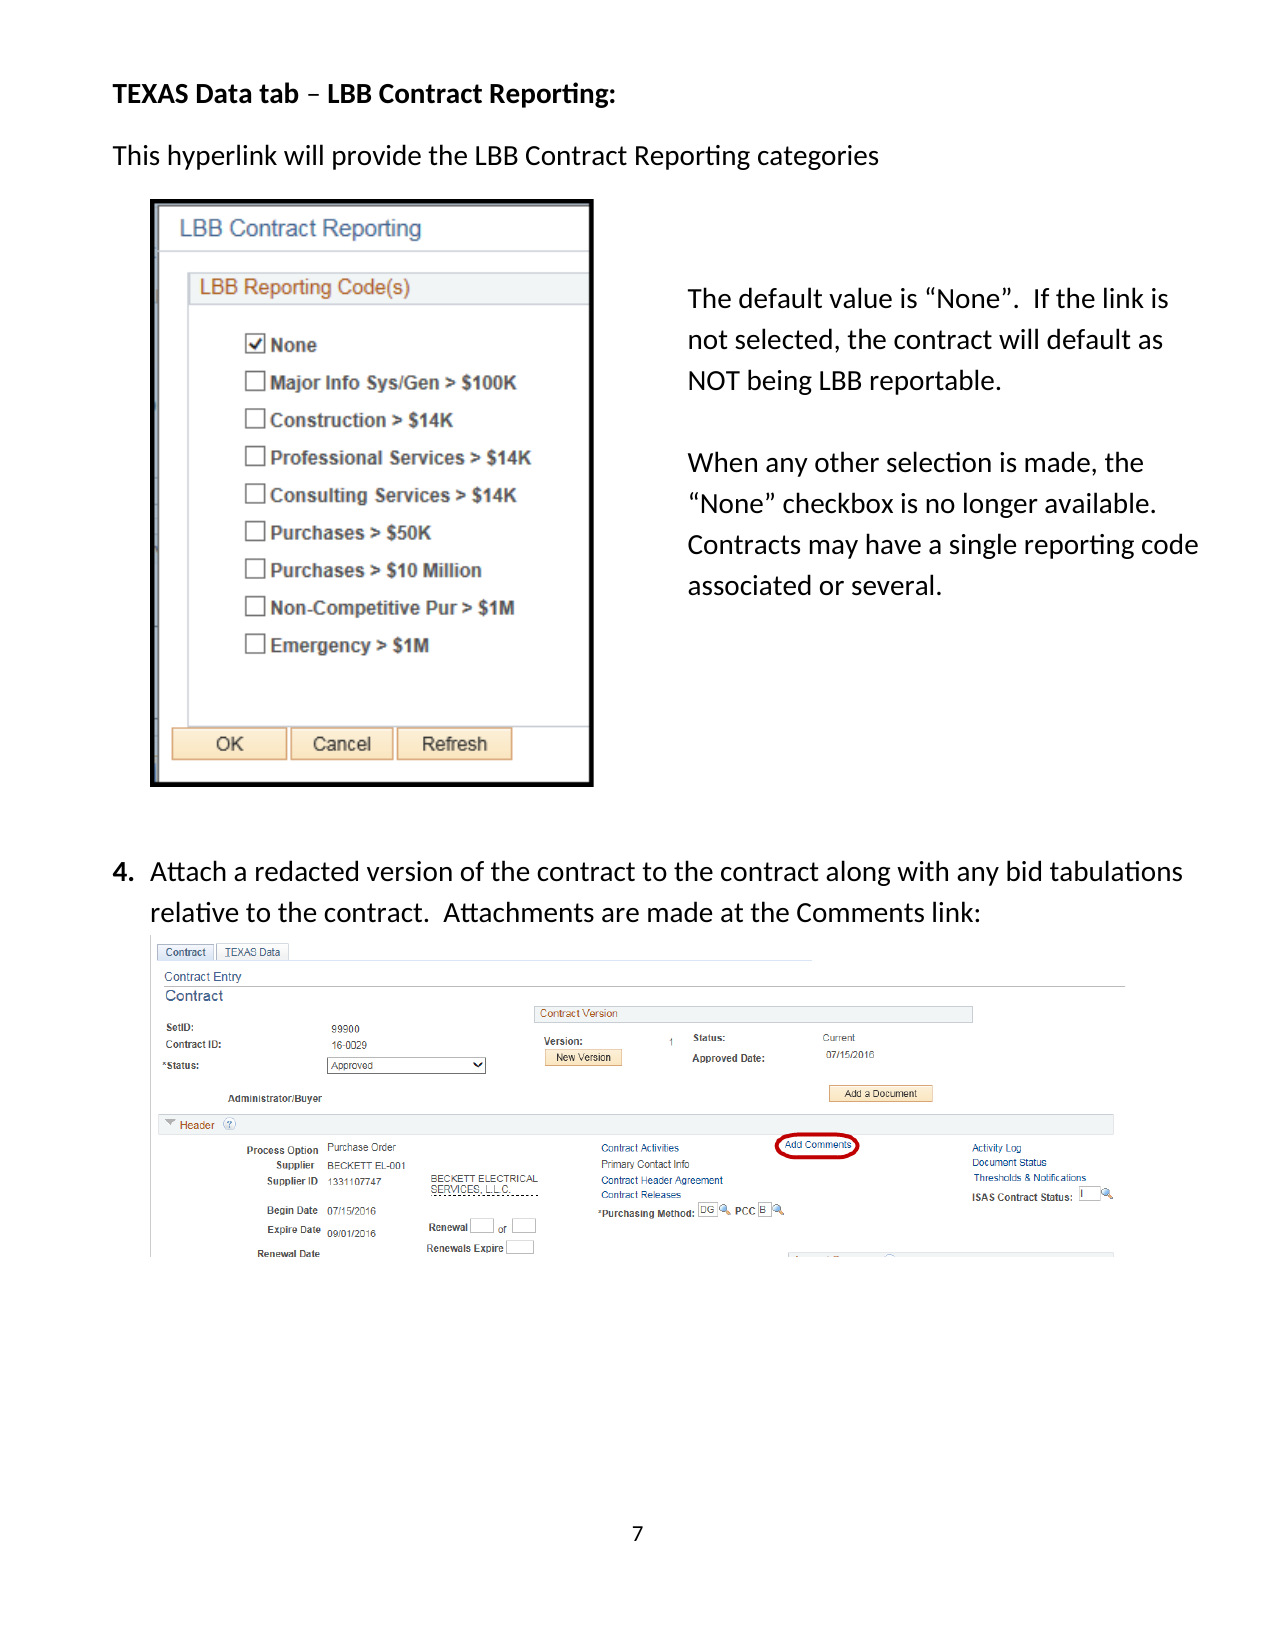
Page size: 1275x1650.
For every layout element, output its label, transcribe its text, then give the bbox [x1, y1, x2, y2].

picture [150, 935, 1125, 1257]
text This hyperlink will provide the LBB Contract Reporting categories [112, 137, 1200, 172]
text TEXAS Data tab – LBB Contract Reporting: [112, 75, 1200, 111]
list Attach a redacted version of the contract to the contract along with any bid tabulations relative to the contract. Attachments are made at the Comments link: [112, 853, 1200, 930]
picture [150, 199, 594, 787]
list When any other selection is made, the “None” checkbox is no longer available. Contracts may have a single reporting code associated or several. [594, 444, 1200, 603]
list The default value is “None”. If the link is not selected, the contract will default as NOT being LBB reportable. [594, 280, 1200, 398]
